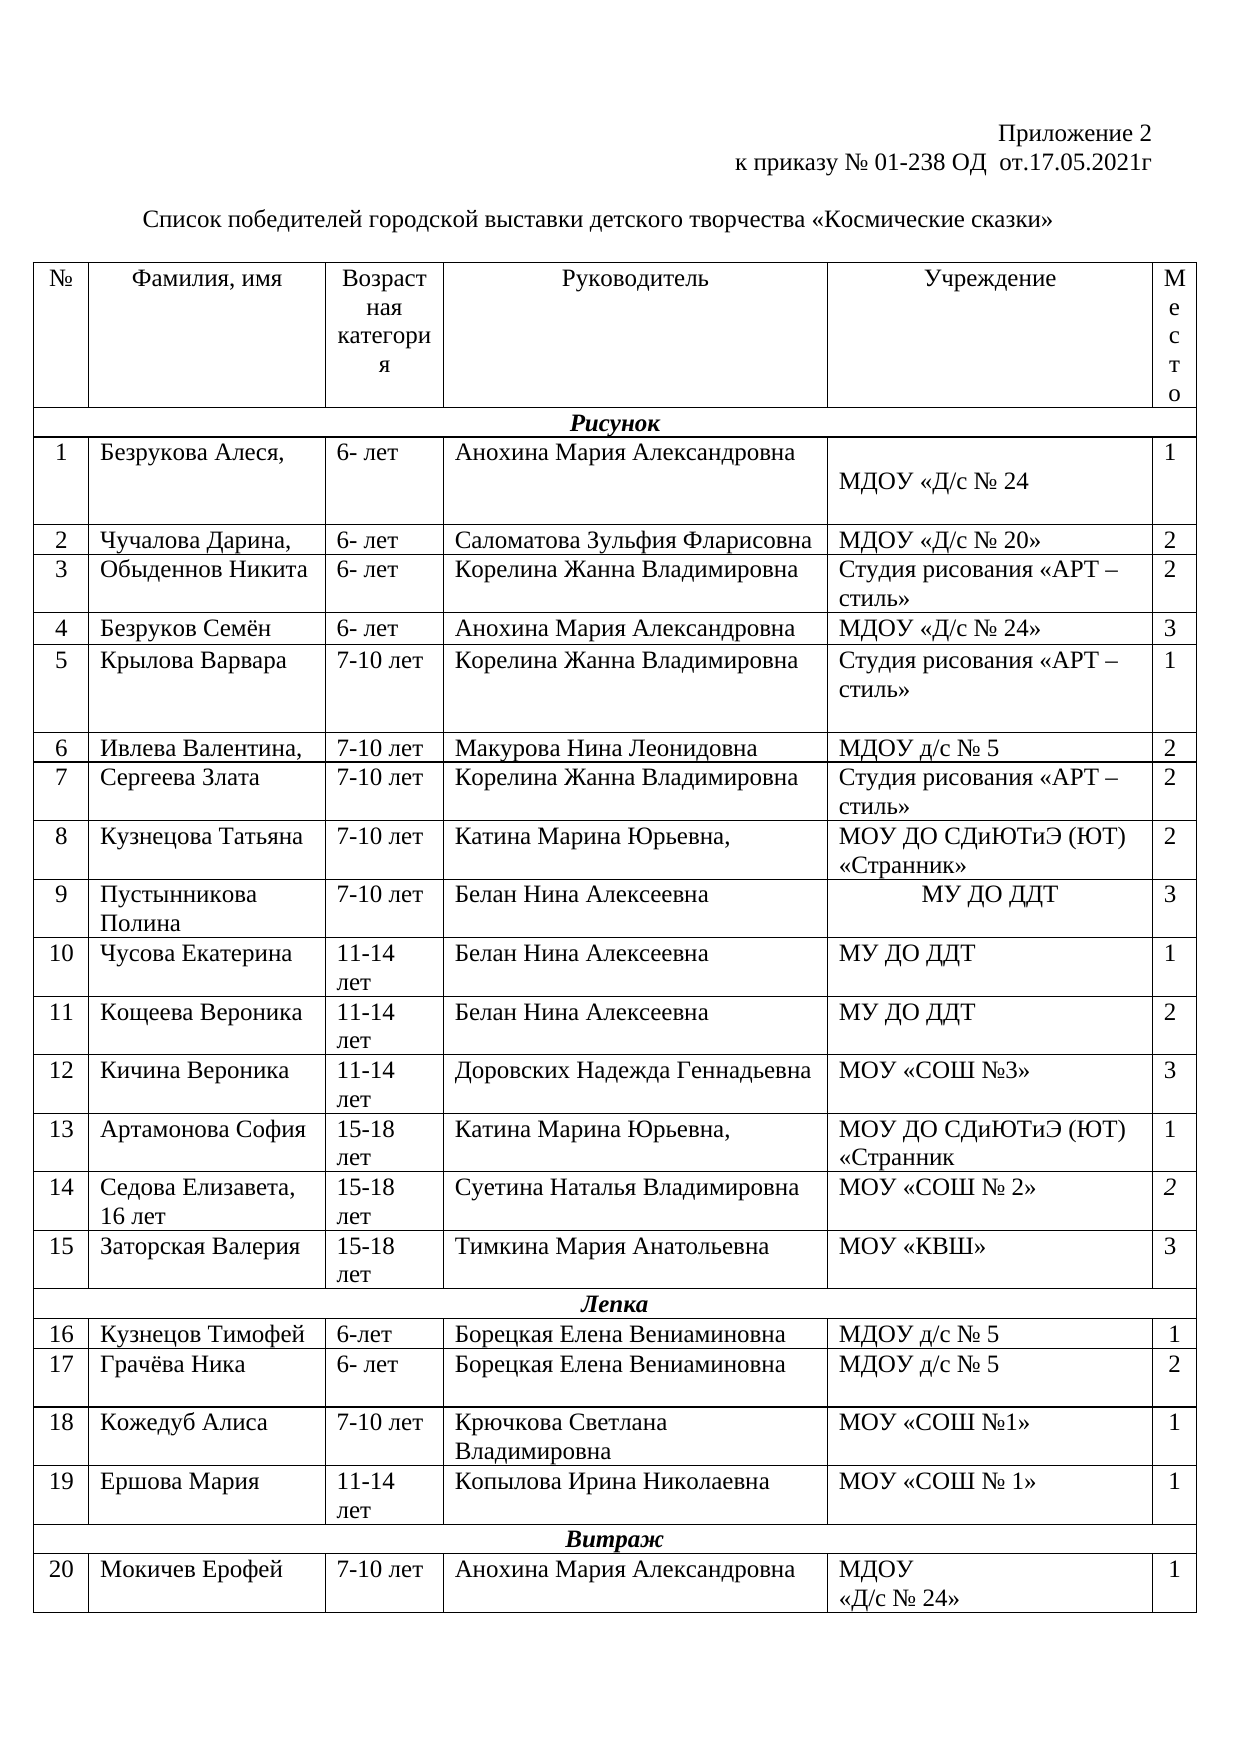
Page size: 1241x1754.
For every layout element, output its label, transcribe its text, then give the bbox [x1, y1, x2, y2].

table_cell МОУ «СОШ № 2» [828, 1172, 1152, 1230]
table_cell 7-10 лет [326, 763, 443, 820]
table_cell Грачёва Ника [89, 1349, 325, 1406]
table_cell 2 [1153, 1172, 1196, 1230]
table_header № [34, 263, 88, 407]
table_cell Студия рисования «АРТ – стиль» [828, 645, 1152, 732]
table_cell 16 [34, 1319, 88, 1348]
table_cell 3 [1153, 1231, 1196, 1288]
table_cell Сергеева Злата [89, 763, 325, 820]
table_cell Кощеева Вероника [89, 997, 325, 1054]
table_cell Анохина Мария Александровна [444, 613, 827, 644]
table_cell 11 [34, 997, 88, 1054]
table_cell 2 [1153, 555, 1196, 612]
table_cell 11-14 лет [326, 938, 443, 996]
table_cell 11-14 лет [326, 1466, 443, 1523]
table_cell Корелина Жанна Владимировна [444, 645, 827, 732]
table_cell Суетина Наталья Владимировна [444, 1172, 827, 1230]
table_cell МОУ «СОШ №1» [828, 1408, 1152, 1465]
table_cell Кожедуб Алиса [89, 1408, 325, 1465]
table_cell 6- лет [326, 525, 443, 553]
table_cell 2 [34, 525, 88, 553]
table_cell 6- лет [326, 555, 443, 612]
table_cell 7-10 лет [326, 880, 443, 937]
table_cell 7-10 лет [326, 1554, 443, 1612]
table_cell Студия рисования «АРТ – стиль» [828, 555, 1152, 612]
table_cell 17 [34, 1349, 88, 1406]
table_cell 20 [34, 1554, 88, 1612]
table_cell 2 [1153, 997, 1196, 1054]
table_cell Безрукова Алеся, [89, 438, 325, 524]
table_cell Кичина Вероника [89, 1055, 325, 1113]
table_cell МОУ «КВШ» [828, 1231, 1152, 1288]
table_cell МОУ «СОШ № 1» [828, 1466, 1152, 1523]
table_cell Анохина Мария Александровна [444, 1554, 827, 1612]
table_cell Лепка [34, 1289, 1196, 1318]
table_cell 3 [1153, 613, 1196, 644]
table_cell МДОУ «Д/с № 24 [828, 438, 1152, 524]
text Приложение 2 [44, 118, 1152, 147]
table_cell 1 [1153, 1408, 1196, 1465]
table_cell 2 [1153, 1349, 1196, 1406]
table_cell Катина Марина Юрьевна, [444, 1114, 827, 1171]
table_cell 6- лет [326, 1349, 443, 1406]
table_cell 3 [1153, 880, 1196, 937]
table_cell Седова Елизавета, 16 лет [89, 1172, 325, 1230]
table_cell Белан Нина Алексеевна [444, 938, 827, 996]
table_cell 18 [34, 1408, 88, 1465]
table_cell 1 [34, 438, 88, 524]
table_cell 7 [34, 763, 88, 820]
table_cell 11-14 лет [326, 997, 443, 1054]
table_cell 7-10 лет [326, 645, 443, 732]
table_cell Макурова Нина Леонидовна [444, 733, 827, 761]
table_cell Белан Нина Алексеевна [444, 997, 827, 1054]
table_cell 1 [1153, 1114, 1196, 1171]
table_cell 14 [34, 1172, 88, 1230]
table_cell Корелина Жанна Владимировна [444, 555, 827, 612]
table_cell Анохина Мария Александровна [444, 438, 827, 524]
table_cell Кузнецов Тимофей [89, 1319, 325, 1348]
table_cell 7-10 лет [326, 1408, 443, 1465]
table_cell Заторская Валерия [89, 1231, 325, 1288]
table_header Руководитель [444, 263, 827, 407]
table_cell 8 [34, 821, 88, 878]
table_cell 2 [1153, 525, 1196, 553]
table_cell 12 [34, 1055, 88, 1113]
table_cell МОУ ДО СДиЮТиЭ (ЮТ) «Странник» [828, 821, 1152, 878]
table_header Место [1153, 263, 1196, 407]
table_cell Катина Марина Юрьевна, [444, 821, 827, 878]
table_cell 6 [34, 733, 88, 761]
table_cell 7-10 лет [326, 733, 443, 761]
table_cell 1 [1153, 438, 1196, 524]
table_cell Белан Нина Алексеевна [444, 880, 827, 937]
table_cell 6- лет [326, 613, 443, 644]
table_cell МУ ДО ДДТ [828, 938, 1152, 996]
table_cell Мокичев Ерофей [89, 1554, 325, 1612]
table_cell Пустынникова Полина [89, 880, 325, 937]
table_cell МДОУ д/с № 5 [828, 733, 1152, 761]
table_cell Борецкая Елена Вениаминовна [444, 1349, 827, 1406]
table_cell 1 [1153, 645, 1196, 732]
table_cell Тимкина Мария Анатольевна [444, 1231, 827, 1288]
table_cell МОУ ДО СДиЮТиЭ (ЮТ) «Странник [828, 1114, 1152, 1171]
table_cell 10 [34, 938, 88, 996]
table_cell МДОУ д/с № 5 [828, 1319, 1152, 1348]
table_cell МДОУ «Д/с № 24» [828, 1554, 1152, 1612]
table_cell Обыденнов Никита [89, 555, 325, 612]
table_cell 9 [34, 880, 88, 937]
table_cell Артамонова София [89, 1114, 325, 1171]
table_cell 2 [1153, 763, 1196, 820]
table_cell Чусова Екатерина [89, 938, 325, 996]
table_cell 3 [34, 555, 88, 612]
table_cell Чучалова Дарина, [89, 525, 325, 553]
table_cell 1 [1153, 1319, 1196, 1348]
table_cell Ершова Мария [89, 1466, 325, 1523]
table_cell 15-18 лет [326, 1172, 443, 1230]
text к приказу № 01-238 ОД от.17.05.2021г [44, 147, 1152, 176]
table_cell МДОУ д/с № 5 [828, 1349, 1152, 1406]
table_cell 15-18 лет [326, 1114, 443, 1171]
table_cell 13 [34, 1114, 88, 1171]
table_header Учреждение [828, 263, 1152, 407]
table_header Фамилия, имя [89, 263, 325, 407]
table_cell Борецкая Елена Вениаминовна [444, 1319, 827, 1348]
table_cell Рисунок [34, 408, 1196, 436]
table_cell 6-лет [326, 1319, 443, 1348]
table_cell 5 [34, 645, 88, 732]
table_cell 1 [1153, 1466, 1196, 1523]
text Cписок победителей городской выставки детского творчества «Космические сказки» [44, 204, 1152, 233]
table_cell 3 [1153, 1055, 1196, 1113]
table_cell Саломатова Зульфия Фларисовна [444, 525, 827, 553]
table_cell МУ ДО ДДТ [828, 997, 1152, 1054]
table_cell Крылова Варвара [89, 645, 325, 732]
table_cell МОУ «СОШ №3» [828, 1055, 1152, 1113]
table_cell МУ ДО ДДТ [828, 880, 1152, 937]
table_cell Ивлева Валентина, [89, 733, 325, 761]
table_cell 15 [34, 1231, 88, 1288]
table_cell 6- лет [326, 438, 443, 524]
table_cell 1 [1153, 1554, 1196, 1612]
table_cell МДОУ «Д/с № 24» [828, 613, 1152, 644]
table_cell Копылова Ирина Николаевна [444, 1466, 827, 1523]
table_cell Доровских Надежда Геннадьевна [444, 1055, 827, 1113]
table_cell Корелина Жанна Владимировна [444, 763, 827, 820]
table_cell 2 [1153, 821, 1196, 878]
table_cell 15-18 лет [326, 1231, 443, 1288]
table_cell Кузнецова Татьяна [89, 821, 325, 878]
table_cell 19 [34, 1466, 88, 1523]
table_cell Витраж [34, 1525, 1196, 1553]
table_cell 1 [1153, 938, 1196, 996]
table_cell Студия рисования «АРТ – стиль» [828, 763, 1152, 820]
table_cell МДОУ «Д/с № 20» [828, 525, 1152, 553]
table_cell 11-14 лет [326, 1055, 443, 1113]
table_cell 2 [1153, 733, 1196, 761]
table_cell 4 [34, 613, 88, 644]
table_cell Безруков Семён [89, 613, 325, 644]
table_cell 7-10 лет [326, 821, 443, 878]
table_cell Крючкова Светлана Владимировна [444, 1408, 827, 1465]
table_header Возрастная категория [326, 263, 443, 407]
